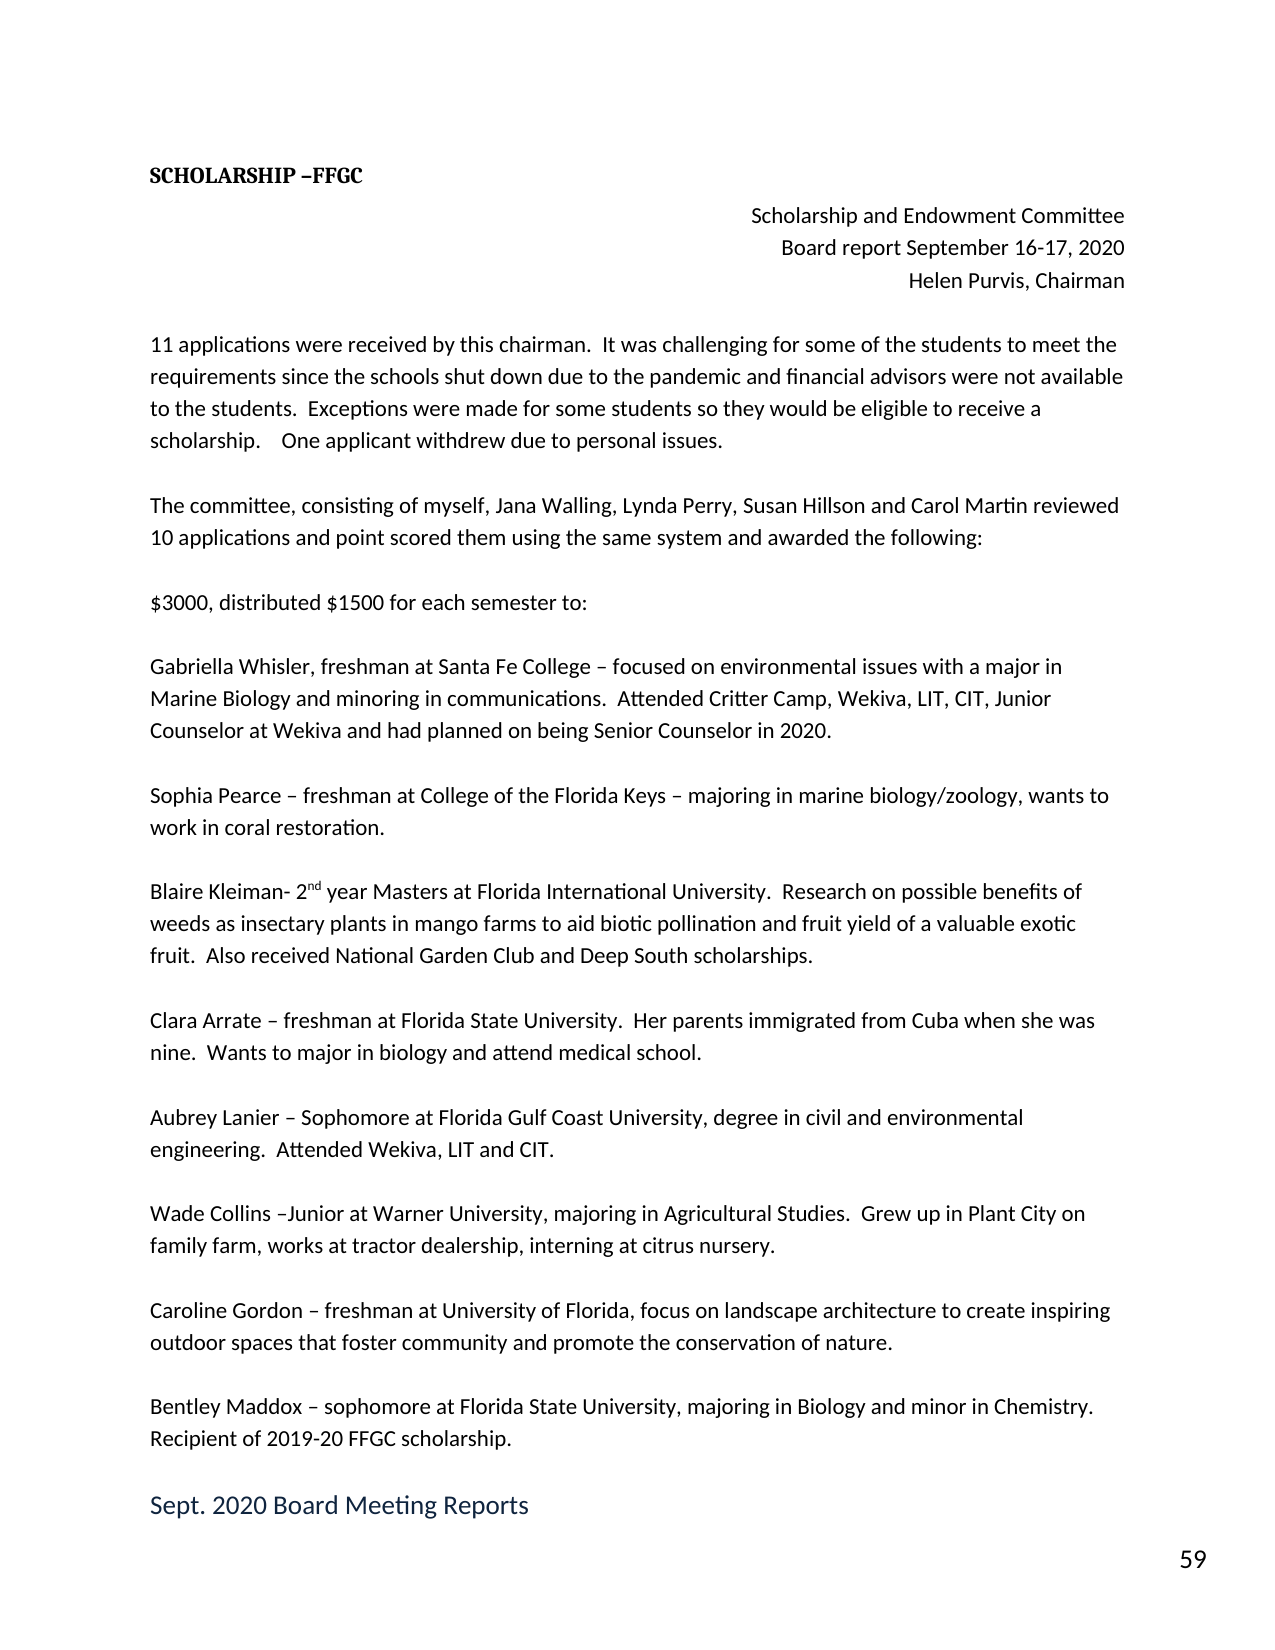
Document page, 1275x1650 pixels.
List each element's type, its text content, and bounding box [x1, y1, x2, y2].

text 11 applications were received by this chairman. It was challenging for some of the students to meet the requirements since the schools shut down due to the pandemic and financial advisors were not available to the students. Exceptions were made for some students so they would be eligible to receive a scholarship. One applicant withdrew due to personal issues. [150, 330, 1125, 455]
text Bentley Maddox – sophomore at Florida State University, majoring in Biology and minor in Chemistry. Recipient of 2019-20 FFGC scholarship. [150, 1392, 1125, 1452]
text Gabriella Whisler, freshman at Santa Fe College – focused on environmental issues with a major in Marine Biology and minoring in communications. Attended Critter Camp, Wekiva, LIT, CIT, Junior Counselor at Wekiva and had planned on being Senior Counselor in 2020. [150, 652, 1125, 744]
text Clara Arrate – freshman at Florida State University. Her parents immigrated from Cuba when she was nine. Wants to major in biology and attend medical school. [150, 1006, 1125, 1066]
text Helen Purvis, Chairman [150, 266, 1125, 294]
text Blaire Kleiman- 2nd year Masters at Florida International University. Research on possible benefits of weeds as insectary plants in mango farms to aid biotic pollination and fruit yield of a valuable exotic fruit. Also received National Garden Club and Deep South scholarships. [150, 877, 1125, 970]
subtitle SCHOLARSHIP –FFGC [150, 162, 1125, 189]
text Sophia Pearce – freshman at College of the Florida Keys – majoring in marine biology/zoology, wants to work in coral restoration. [150, 781, 1125, 841]
text Board report September 16-17, 2020 [150, 233, 1125, 262]
text Wade Collins –Junior at Warner University, majoring in Agricultural Studies. Grew up in Plant City on family farm, works at tractor dealership, interning at citrus nursery. [150, 1199, 1125, 1259]
text Scholarship and Endowment Committee [150, 201, 1125, 229]
text The committee, consisting of myself, Jana Walling, Lynda Perry, Susan Hillson and Carol Martin reviewed 10 applications and point scored them using the same system and awarded the following: [150, 491, 1125, 551]
text Caroline Gordon – freshman at University of Florida, focus on landscape architecture to create inspiring outdoor spaces that foster community and promote the conservation of nature. [150, 1296, 1125, 1356]
text Aubrey Lanier – Sophomore at Florida Gulf Coast University, degree in civil and environmental engineering. Attended Wekiva, LIT and CIT. [150, 1103, 1125, 1163]
text $3000, distributed $1500 for each semester to: [150, 588, 1125, 616]
